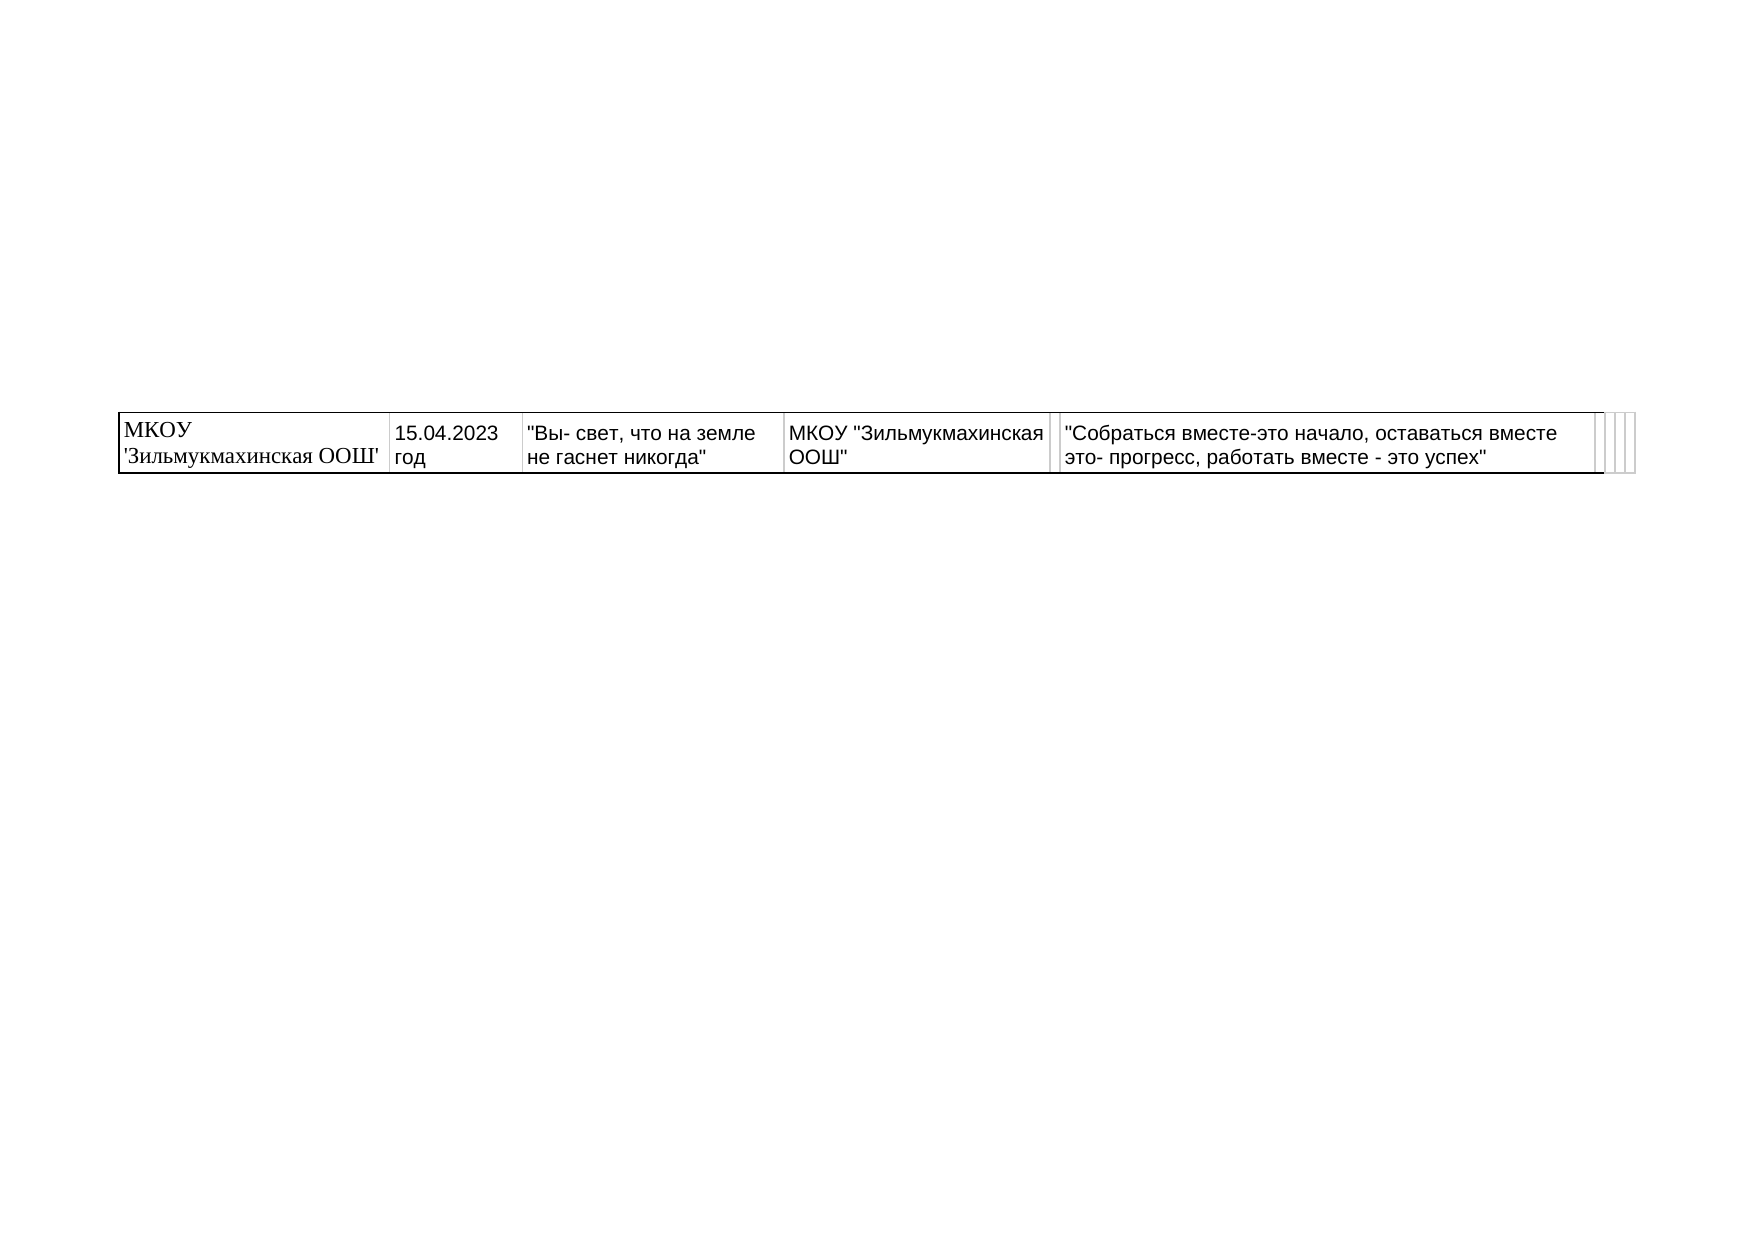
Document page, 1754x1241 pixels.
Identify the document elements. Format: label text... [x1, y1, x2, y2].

table_header [1616, 413, 1624, 472]
table_header [1626, 413, 1634, 472]
table_header МКОУ "Зильмукмахинская ООШ" [785, 413, 1049, 472]
table_header 15.04.2023 год [390, 413, 522, 472]
table_header [1596, 413, 1604, 472]
table_header "Вы- свет, что на земле не гаснет никогда" [523, 413, 783, 472]
table_header МКОУ 'Зильмукмахинская ООШ' [120, 413, 389, 472]
table_header "Собраться вместе-это начало, оставаться вместе это- прогресс, работать вместе - это успех" [1061, 413, 1594, 472]
table_header [1051, 413, 1059, 472]
table_header [1606, 413, 1614, 472]
